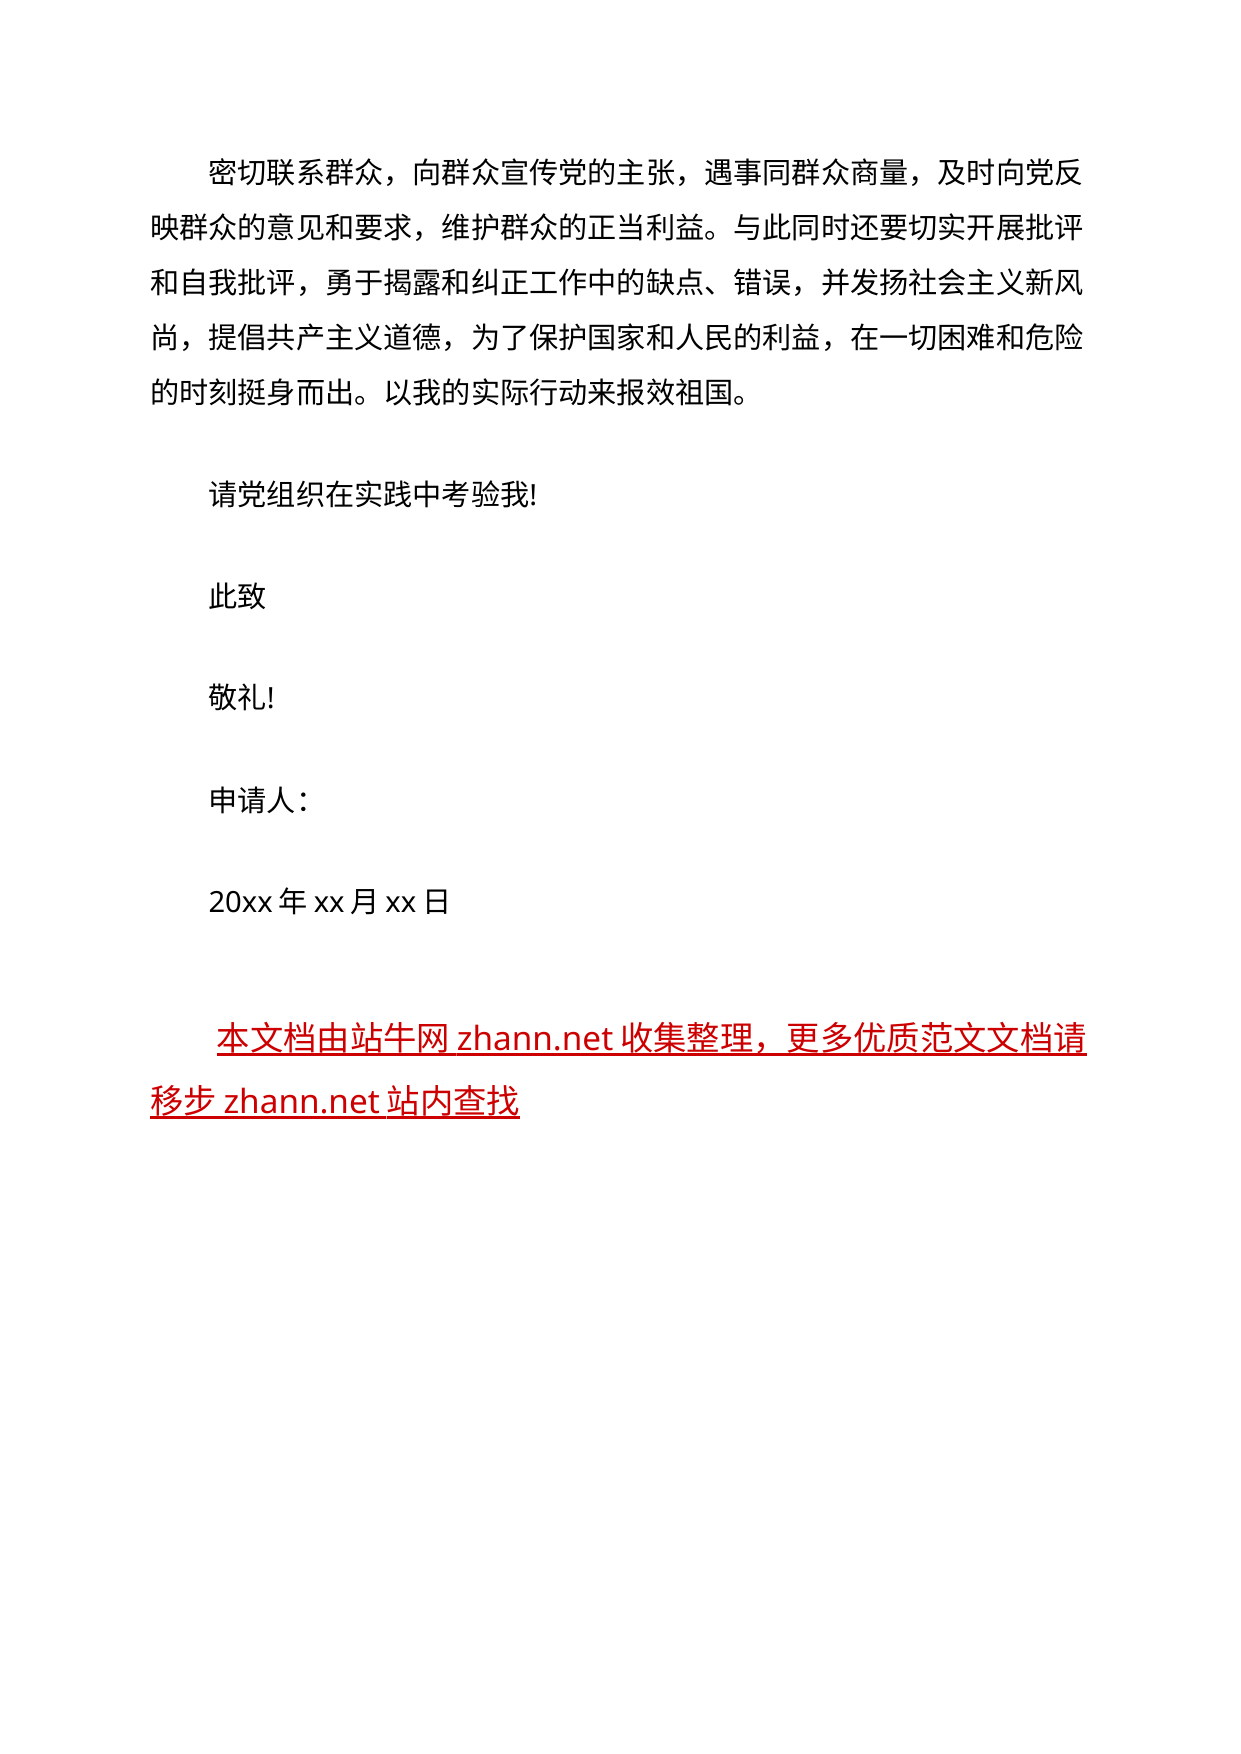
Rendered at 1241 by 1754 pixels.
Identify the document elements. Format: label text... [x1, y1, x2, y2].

text 密切联系群众，向群众宣传党的主张，遇事同群众商量，及时向党反映群众的意见和要求，维护群众的正当利益。与此同时还要切实开展批评和自我批评，勇于揭露和纠正工作中的缺点、错误，并发扬社会主义新风尚，提倡共产主义道德，为了保护国家和人民的利益，在一切困难和危险的时刻挺身而出。以我的实际行动来报效祖国。 [150, 150, 1090, 412]
text 敬礼! [150, 675, 1090, 717]
text 20xx年xx月xx日 [150, 879, 1090, 921]
text 此致 [150, 573, 1090, 616]
text 申请人： [150, 777, 1090, 819]
text 本文档由站牛网zhann.net收集整理，更多优质范文文档请移步zhann.net站内查找 [150, 1012, 1090, 1123]
text 请党组织在实践中考验我! [150, 471, 1090, 514]
